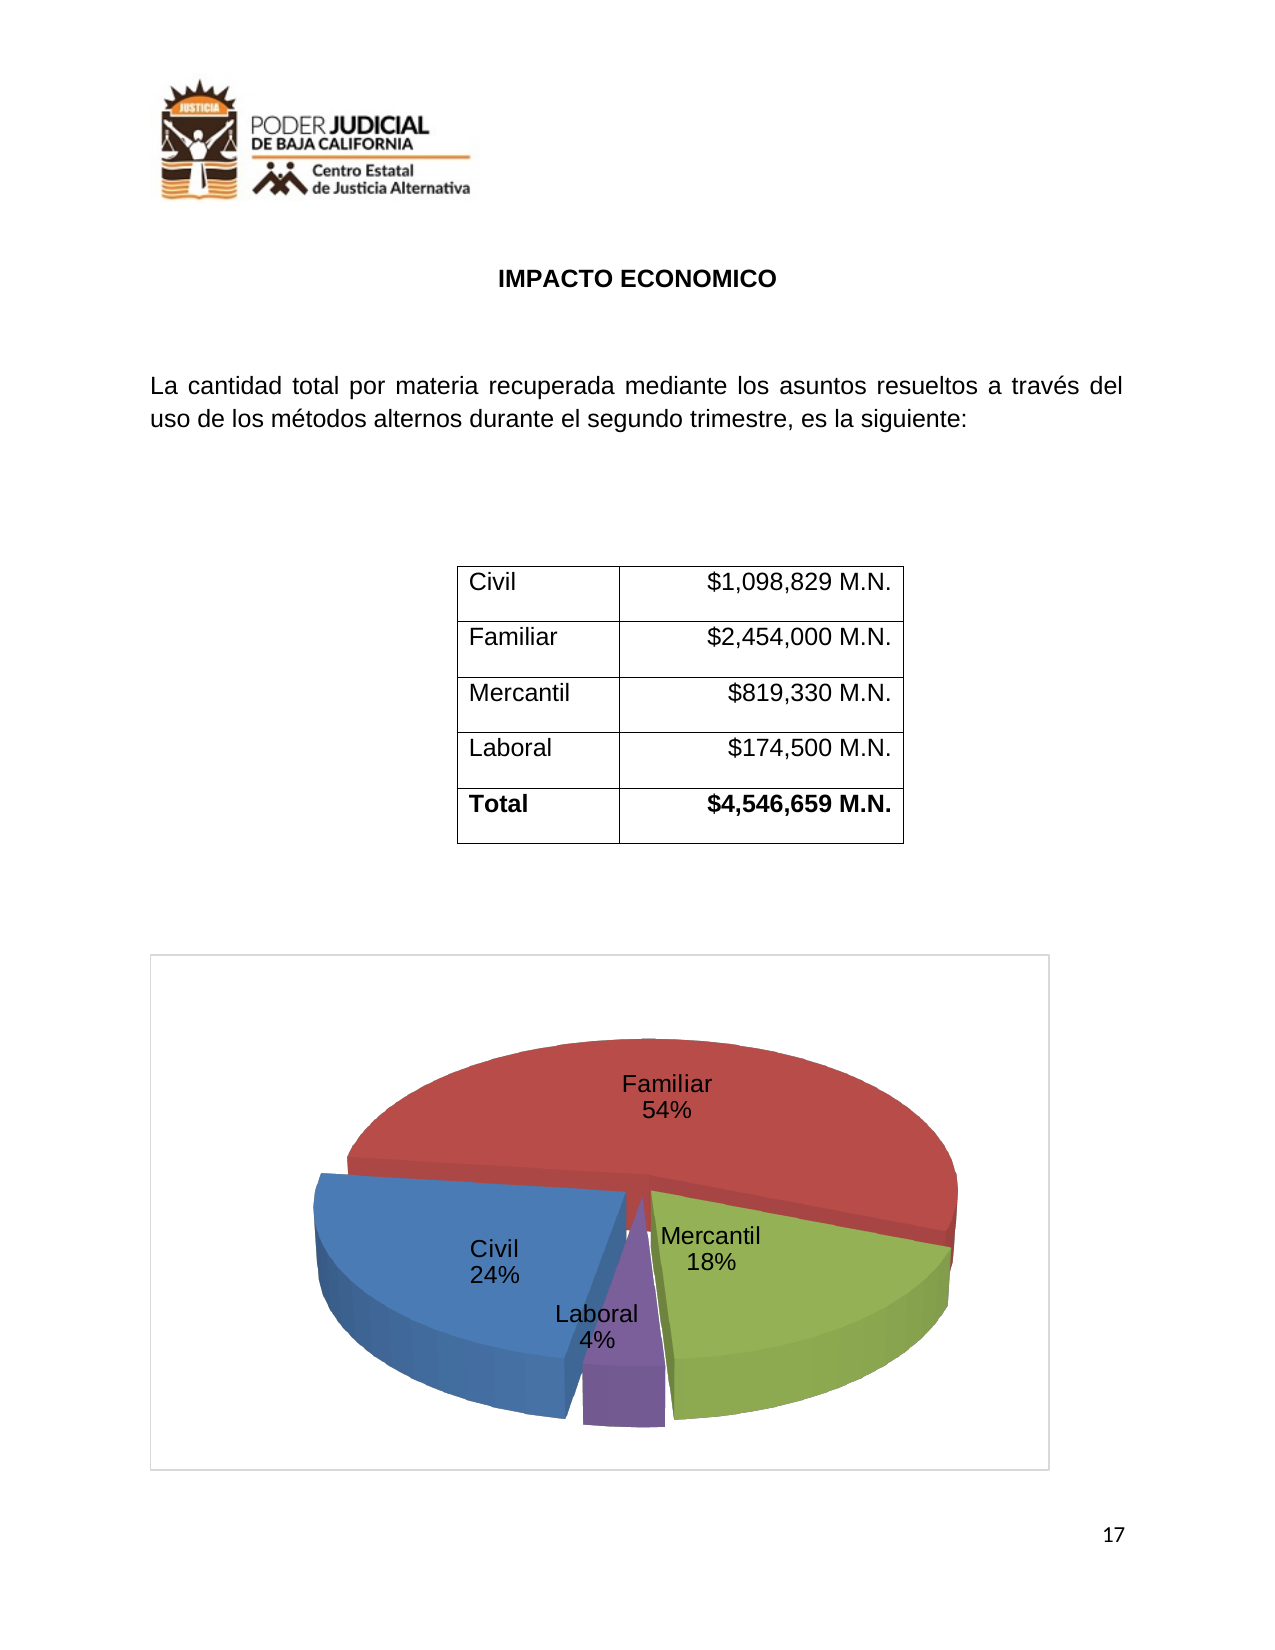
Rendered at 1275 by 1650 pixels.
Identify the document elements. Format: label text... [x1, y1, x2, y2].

text La cantidad total por materia recuperada mediante los asuntos resueltos a través del uso de los métodos alternos durante el segundo trimestre, es la siguiente: [150, 371, 1125, 433]
table_cell $4,546,659 M.N. [620, 789, 903, 843]
table_cell Total [458, 789, 619, 843]
table_cell $819,330 M.N. [620, 678, 903, 732]
table_cell Laboral [458, 733, 619, 787]
text IMPACTO ECONOMICO [150, 263, 1125, 292]
table_header $1,098,829 M.N. [620, 567, 903, 621]
table_cell Mercantil [458, 678, 619, 732]
table_cell $174,500 M.N. [620, 733, 903, 787]
table_cell Familiar [458, 622, 619, 677]
table_header Civil [458, 567, 619, 621]
table_cell $2,454,000 M.N. [620, 622, 903, 677]
